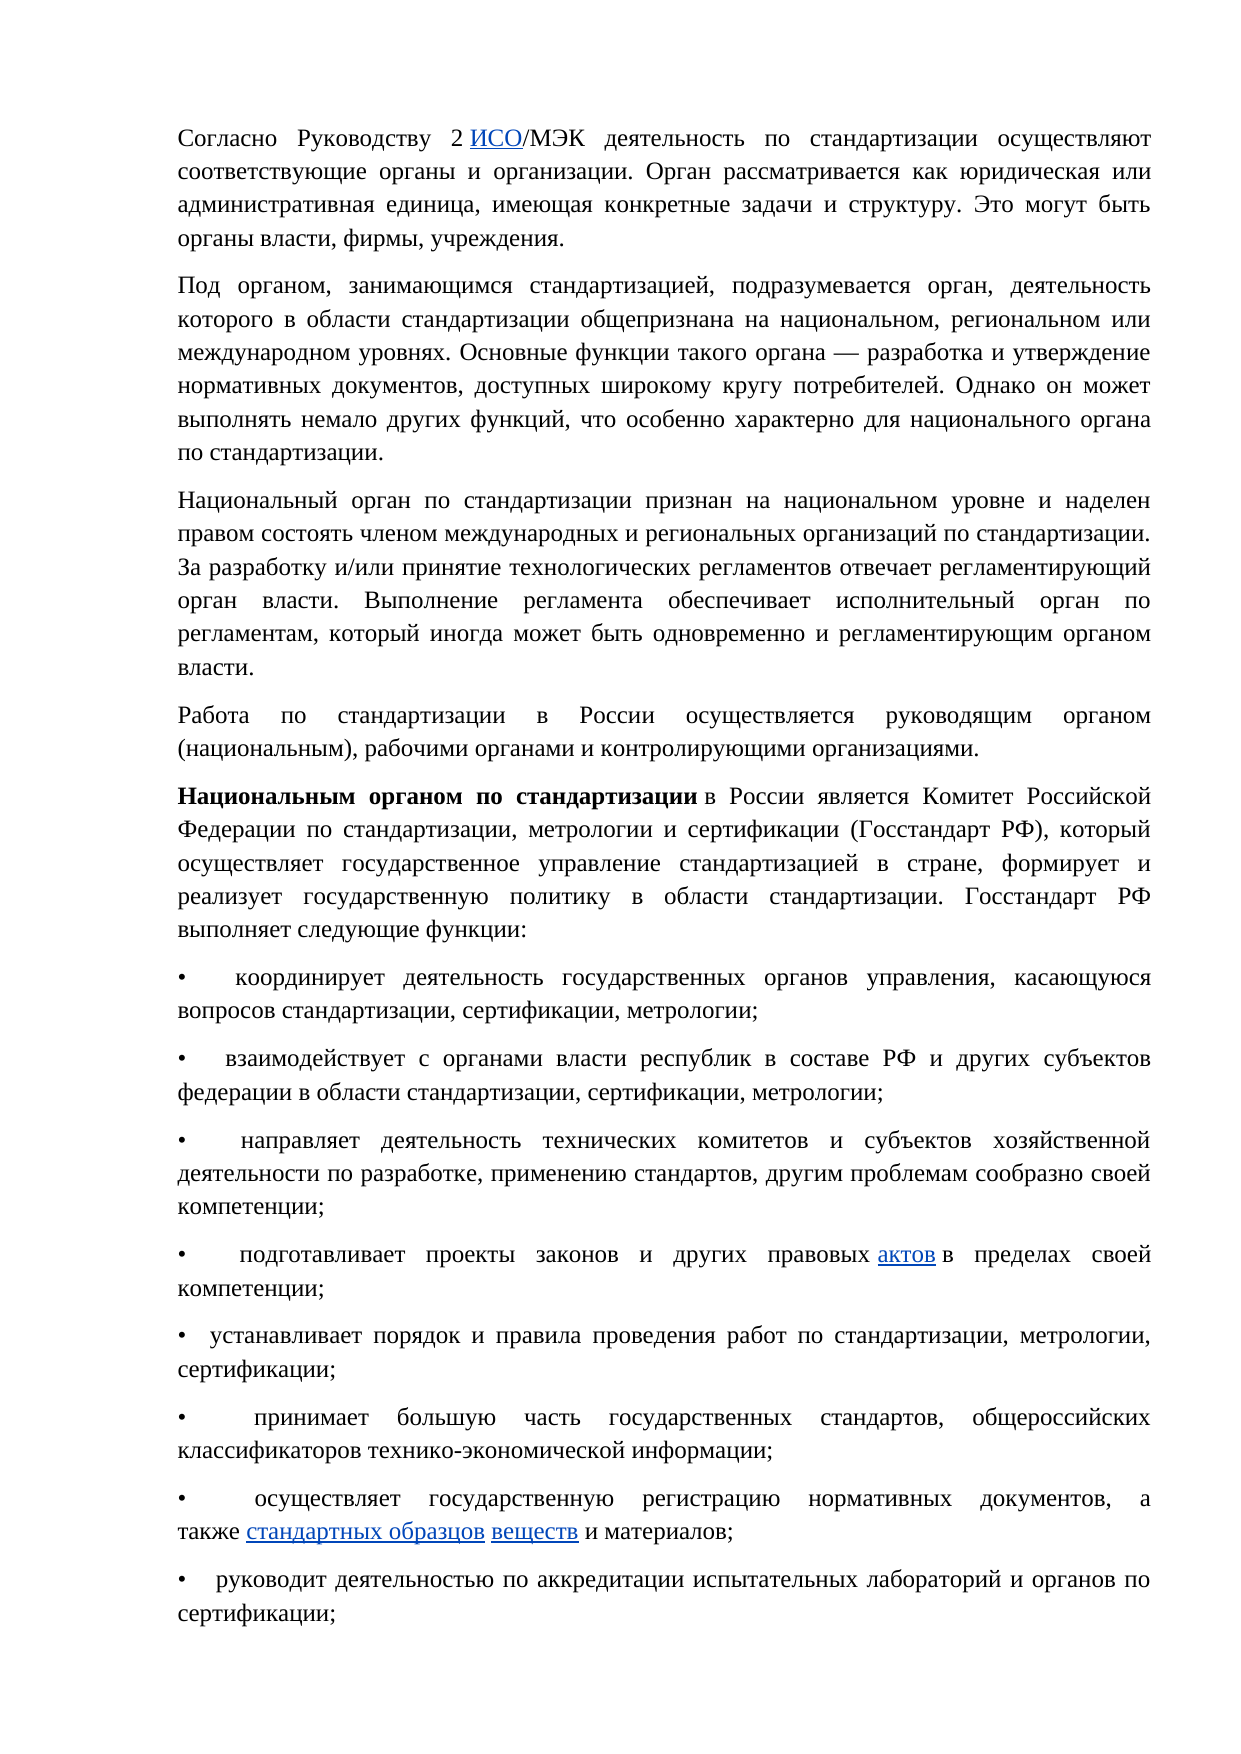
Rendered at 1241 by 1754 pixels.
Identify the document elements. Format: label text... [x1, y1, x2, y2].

text • принимает большую часть государственных стандартов, общероссийских классификаторов технико-экономической информации; [177, 1397, 1152, 1464]
text • осуществляет государственную регистрацию нормативных документов, а также стандартных образцов веществ и материалов; [177, 1478, 1152, 1545]
text Под органом, занимающимся стандартизацией, подразумевается орган, деятельность которого в области стандартизации общепризнана на национальном, региональном или международном уровнях. Основные функции такого органа — разработка и утверждение нормативных документов, доступных широкому кругу потребителей. Однако он может выполнять немало других функций, что особенно характерно для национального органа по стандартизации. [177, 266, 1152, 466]
text Национальный орган по стандартизации признан на национальном уровне и наделен правом состоять членом международных и региональных организаций по стандартизации. За разработку и/или принятие технологических регламентов отвечает регламентирующий орган власти. Выполнение регламента обеспечивает исполнительный орган по регламентам, который иногда может быть одновременно и регламентирующим органом власти. [177, 481, 1152, 681]
text • координирует деятельность государственных органов управления, касающуюся вопросов стандартизации, сертификации, метрологии; [177, 958, 1152, 1024]
text • направляет деятельность технических комитетов и субъектов хозяйственной деятельности по разработке, применению стандартов, другим проблемам сообразно своей компетенции; [177, 1120, 1152, 1220]
text Национальным органом по стандартизации в России является Комитет Российской Федерации по стандартизации, метрологии и сертификации (Госстандарт РФ), который осуществляет государственное управление стандартизацией в стране, формирует и реализует государственную политику в области стандартизации. Госстандарт РФ выполняет следующие функции: [177, 776, 1152, 943]
text • взаимодействует с органами власти республик в составе РФ и других субъектов федерации в области стандартизации, сертификации, метрологии; [177, 1039, 1152, 1106]
text Согласно Руководству 2 ИСО/МЭК деятельность по стандартизации осуществляют соответствующие органы и организации. Орган рассматривается как юридическая или административная единица, имеющая конкретные задачи и структуру. Это могут быть органы власти, фирмы, учреждения. [177, 118, 1152, 251]
text • подготавливает проекты законов и других правовых актов в пределах своей компетенции; [177, 1235, 1152, 1301]
text • руководит деятельностью по аккредитации испытательных лабораторий и органов по сертификации; [177, 1560, 1152, 1626]
text • устанавливает порядок и правила проведения работ по стандартизации, метрологии, сертификации; [177, 1316, 1152, 1383]
text Работа по стандартизации в России осуществляется руководящим органом (национальным), рабочими органами и контролирующими организациями. [177, 695, 1152, 762]
